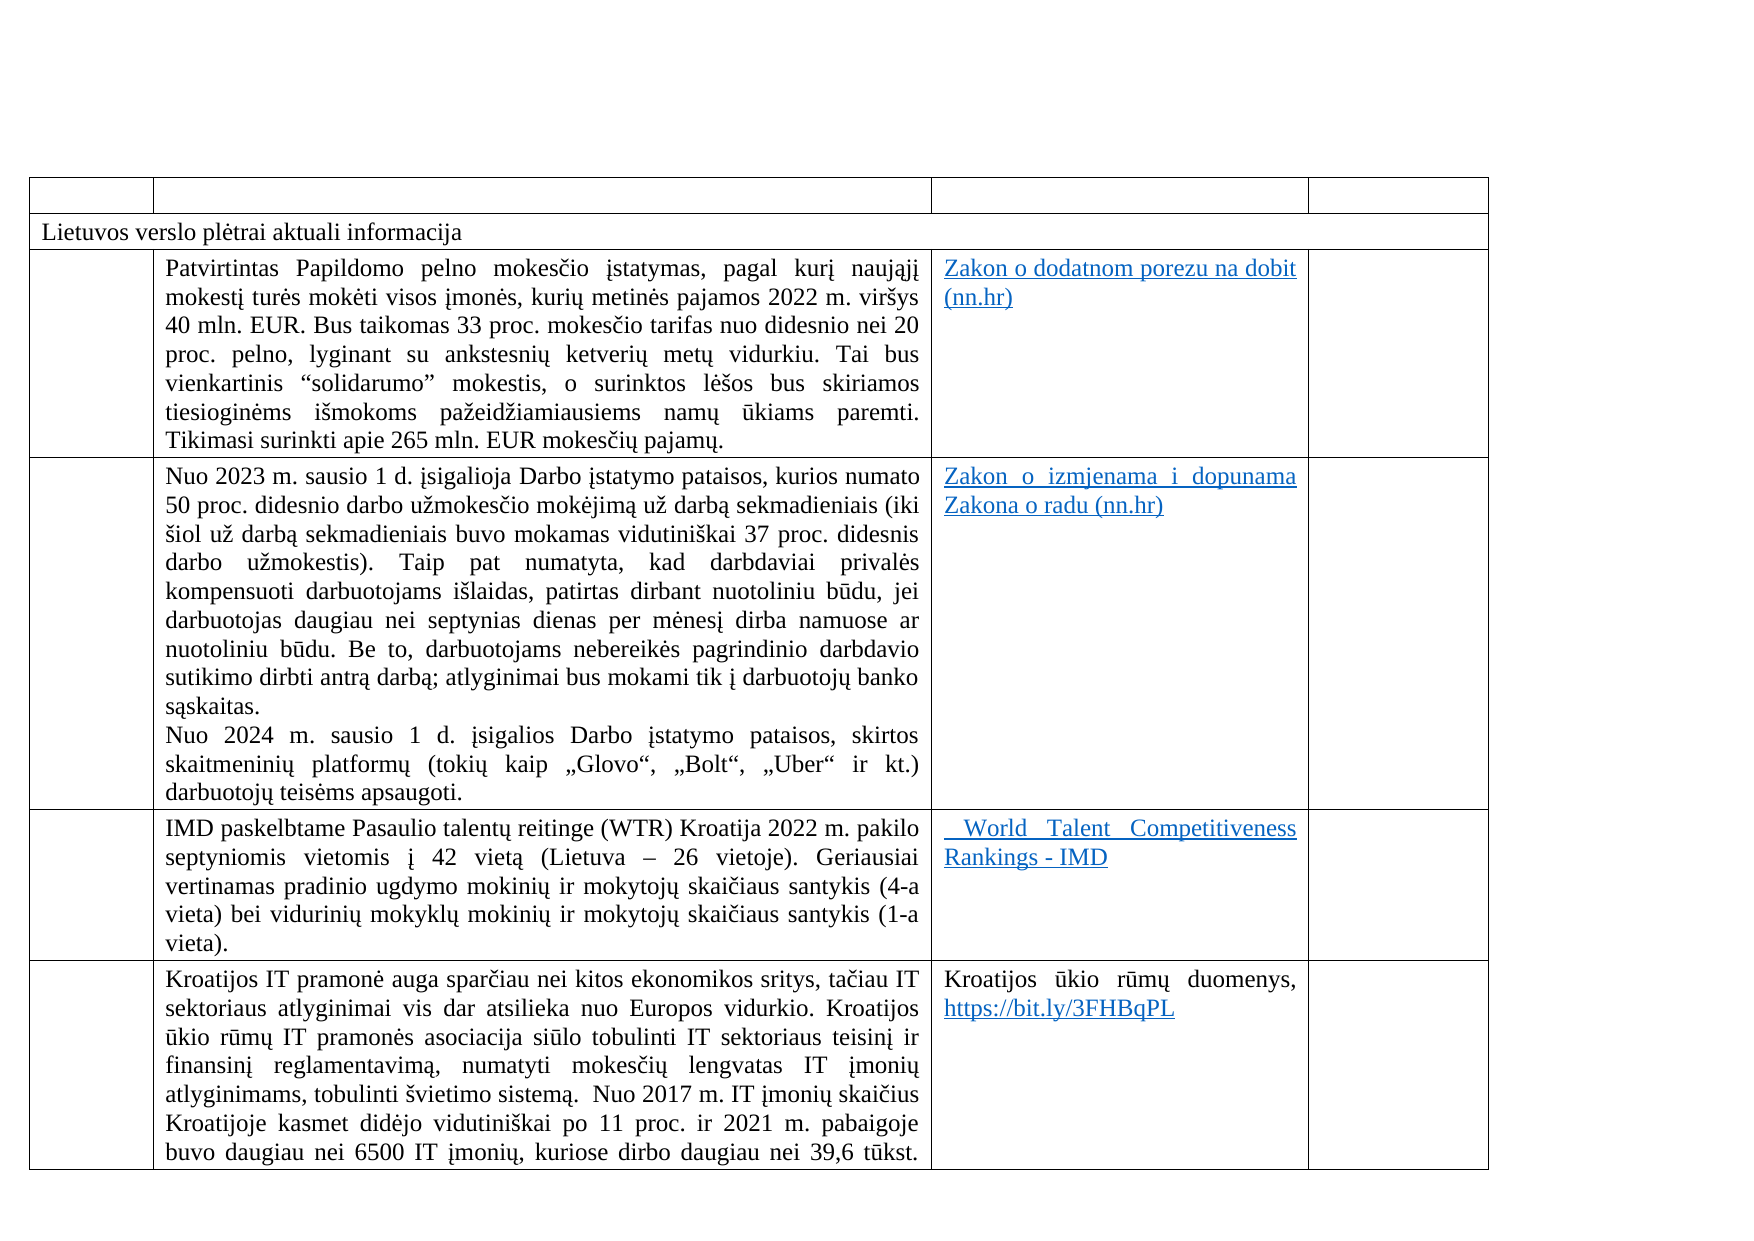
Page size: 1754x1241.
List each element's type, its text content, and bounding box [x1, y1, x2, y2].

table_cell [1309, 961, 1488, 1168]
table_cell World Talent Competitiveness Rankings - IMD [932, 810, 1308, 960]
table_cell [154, 961, 931, 1168]
table_cell [1309, 178, 1488, 213]
table_cell [30, 250, 153, 457]
table_cell [30, 961, 153, 1168]
table_cell [1309, 810, 1488, 960]
table_cell Lietuvos verslo plėtrai aktuali informacija [30, 214, 1488, 249]
table_cell Zakon o dodatnom porezu na dobit (nn.hr) [932, 250, 1308, 457]
table_cell [1309, 458, 1488, 809]
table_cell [932, 961, 1308, 1168]
table_cell IMD paskelbtame Pasaulio talentų reitinge (WTR) Kroatija 2022 m. pakilo septyniomis vietomis į 42 vietą (Lietuva – 26 vietoje). Geriausiai vertinamas pradinio ugdymo mokinių ir mokytojų skaičiaus santykis (4-a vieta) bei vidurinių mokyklų mokinių ir mokytojų skaičiaus santykis (1-a vieta). [154, 810, 931, 960]
table_cell [30, 810, 153, 960]
table_cell [1309, 250, 1488, 457]
table_cell [932, 178, 1308, 213]
table_cell [30, 178, 153, 213]
table_cell [154, 178, 931, 213]
table_cell Patvirtintas Papildomo pelno mokesčio įstatymas, pagal kurį naująjį mokestį turės mokėti visos įmonės, kurių metinės pajamos 2022 m. viršys 40 mln. EUR. Bus taikomas 33 proc. mokesčio tarifas nuo didesnio nei 20 proc. pelno, lyginant su ankstesnių ketverių metų vidurkiu. Tai bus vienkartinis “solidarumo” mokestis, o surinktos lėšos bus skiriamos tiesioginėms išmokoms pažeidžiamiausiems namų ūkiams paremti. Tikimasi surinkti apie 265 mln. EUR mokesčių pajamų. [154, 250, 931, 457]
table_cell Zakon o izmjenama i dopunama Zakona o radu (nn.hr) [932, 458, 1308, 809]
table_cell [30, 458, 153, 809]
table_cell Nuo 2023 m. sausio 1 d. įsigalioja Darbo įstatymo pataisos, kurios numato 50 proc. didesnio darbo užmokesčio mokėjimą už darbą sekmadieniais (iki šiol už darbą sekmadieniais buvo mokamas vidutiniškai 37 proc. didesnis darbo užmokestis). Taip pat numatyta, kad darbdaviai privalės kompensuoti darbuotojams išlaidas, patirtas dirbant nuotoliniu būdu, jei darbuotojas daugiau nei septynias dienas per mėnesį dirba namuose ar nuotoliniu būdu. Be to, darbuotojams nebereikės pagrindinio darbdavio sutikimo dirbti antrą darbą; atlyginimai bus mokami tik į darbuotojų banko sąskaitas. Nuo 2024 m. sausio 1 d. įsigalios Darbo įstatymo pataisos, skirtos skaitmeninių platformų (tokių kaip „Glovo“, „Bolt“, „Uber“ ir kt.) darbuotojų teisėms apsaugoti. [154, 458, 931, 809]
